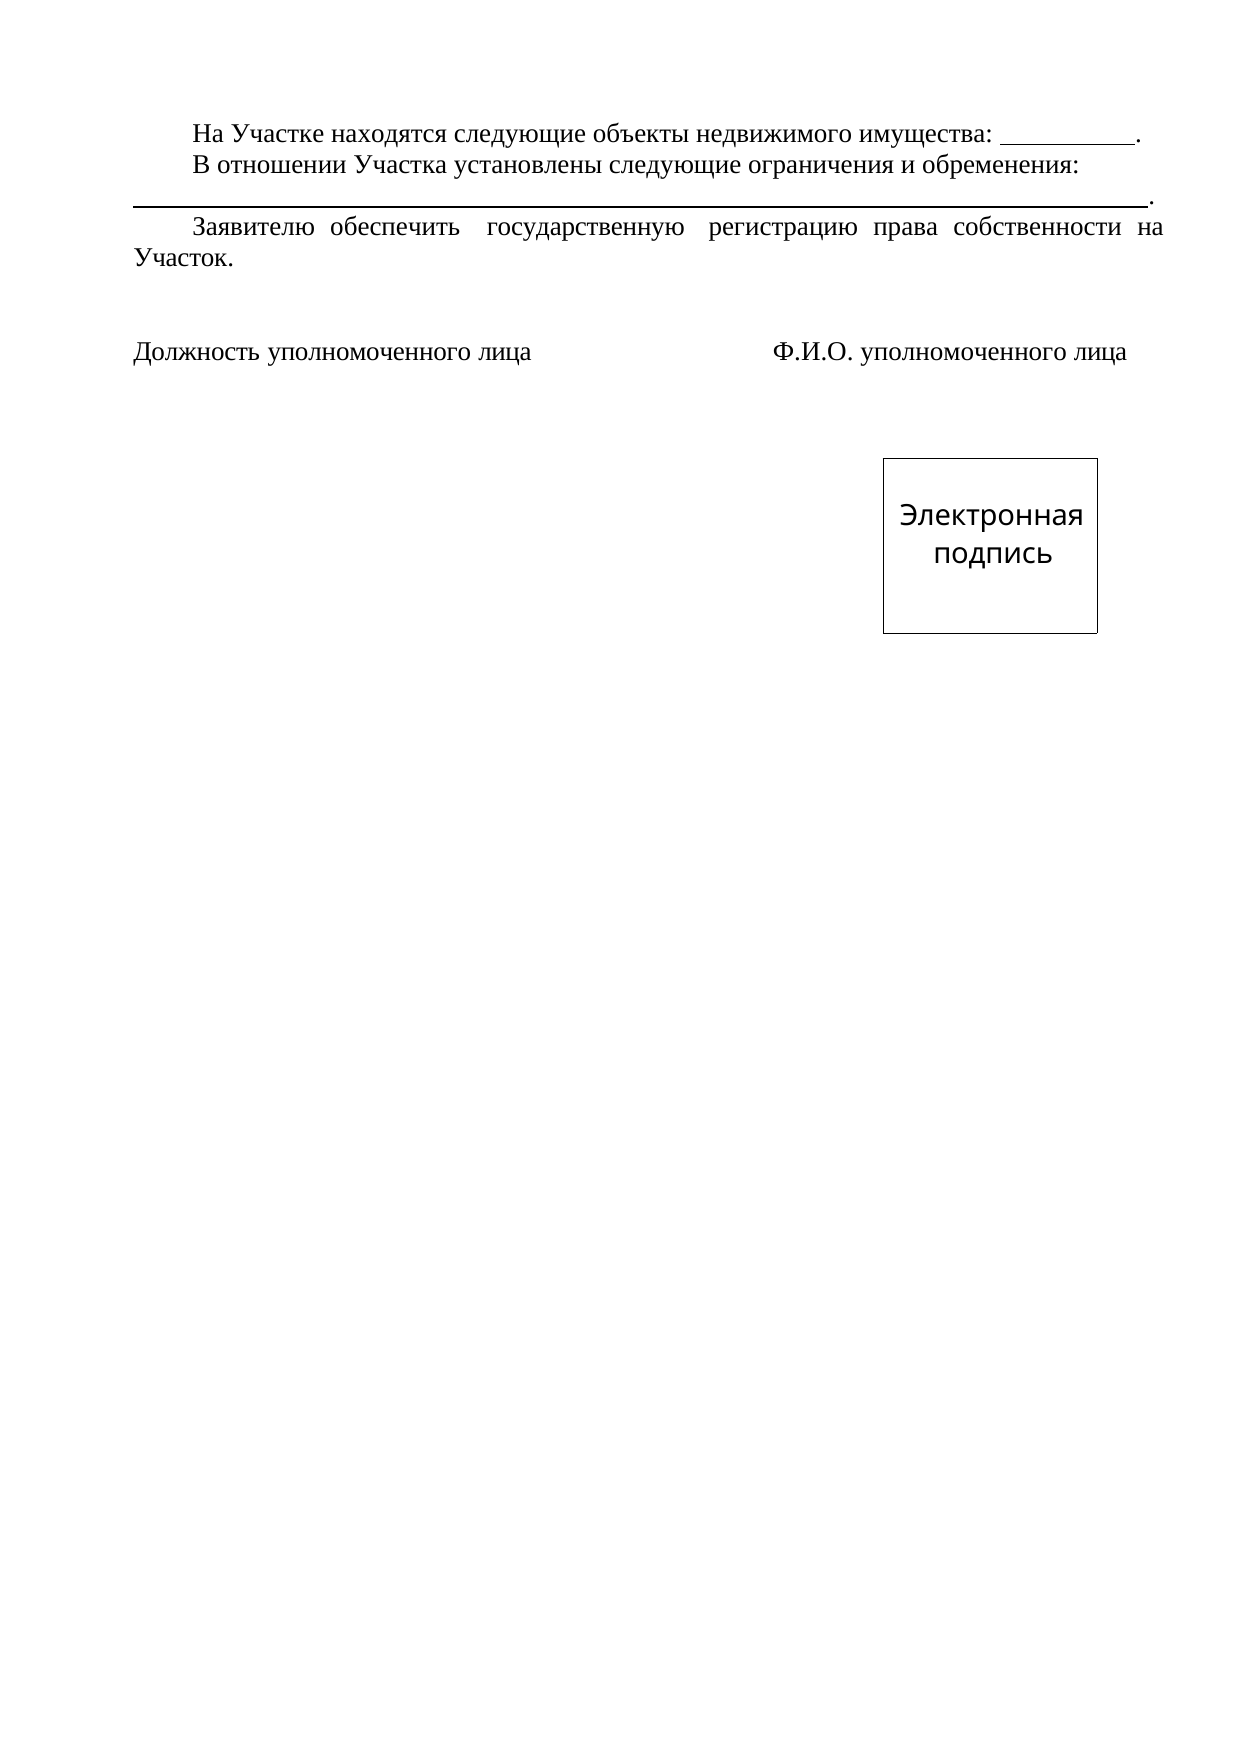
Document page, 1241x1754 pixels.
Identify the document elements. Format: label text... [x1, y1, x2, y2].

text Должность уполномоченного лица Ф.И.О. уполномоченного лица [133, 335, 1196, 366]
text . [133, 179, 1196, 210]
text Заявителю обеспечить государственную регистрацию права собственности на Участок. [133, 210, 1181, 272]
text На Участке находятся следующие объекты недвижимого имущества: . В отношении Участка установлены следующие ограничения и обременения: [192, 117, 1142, 179]
